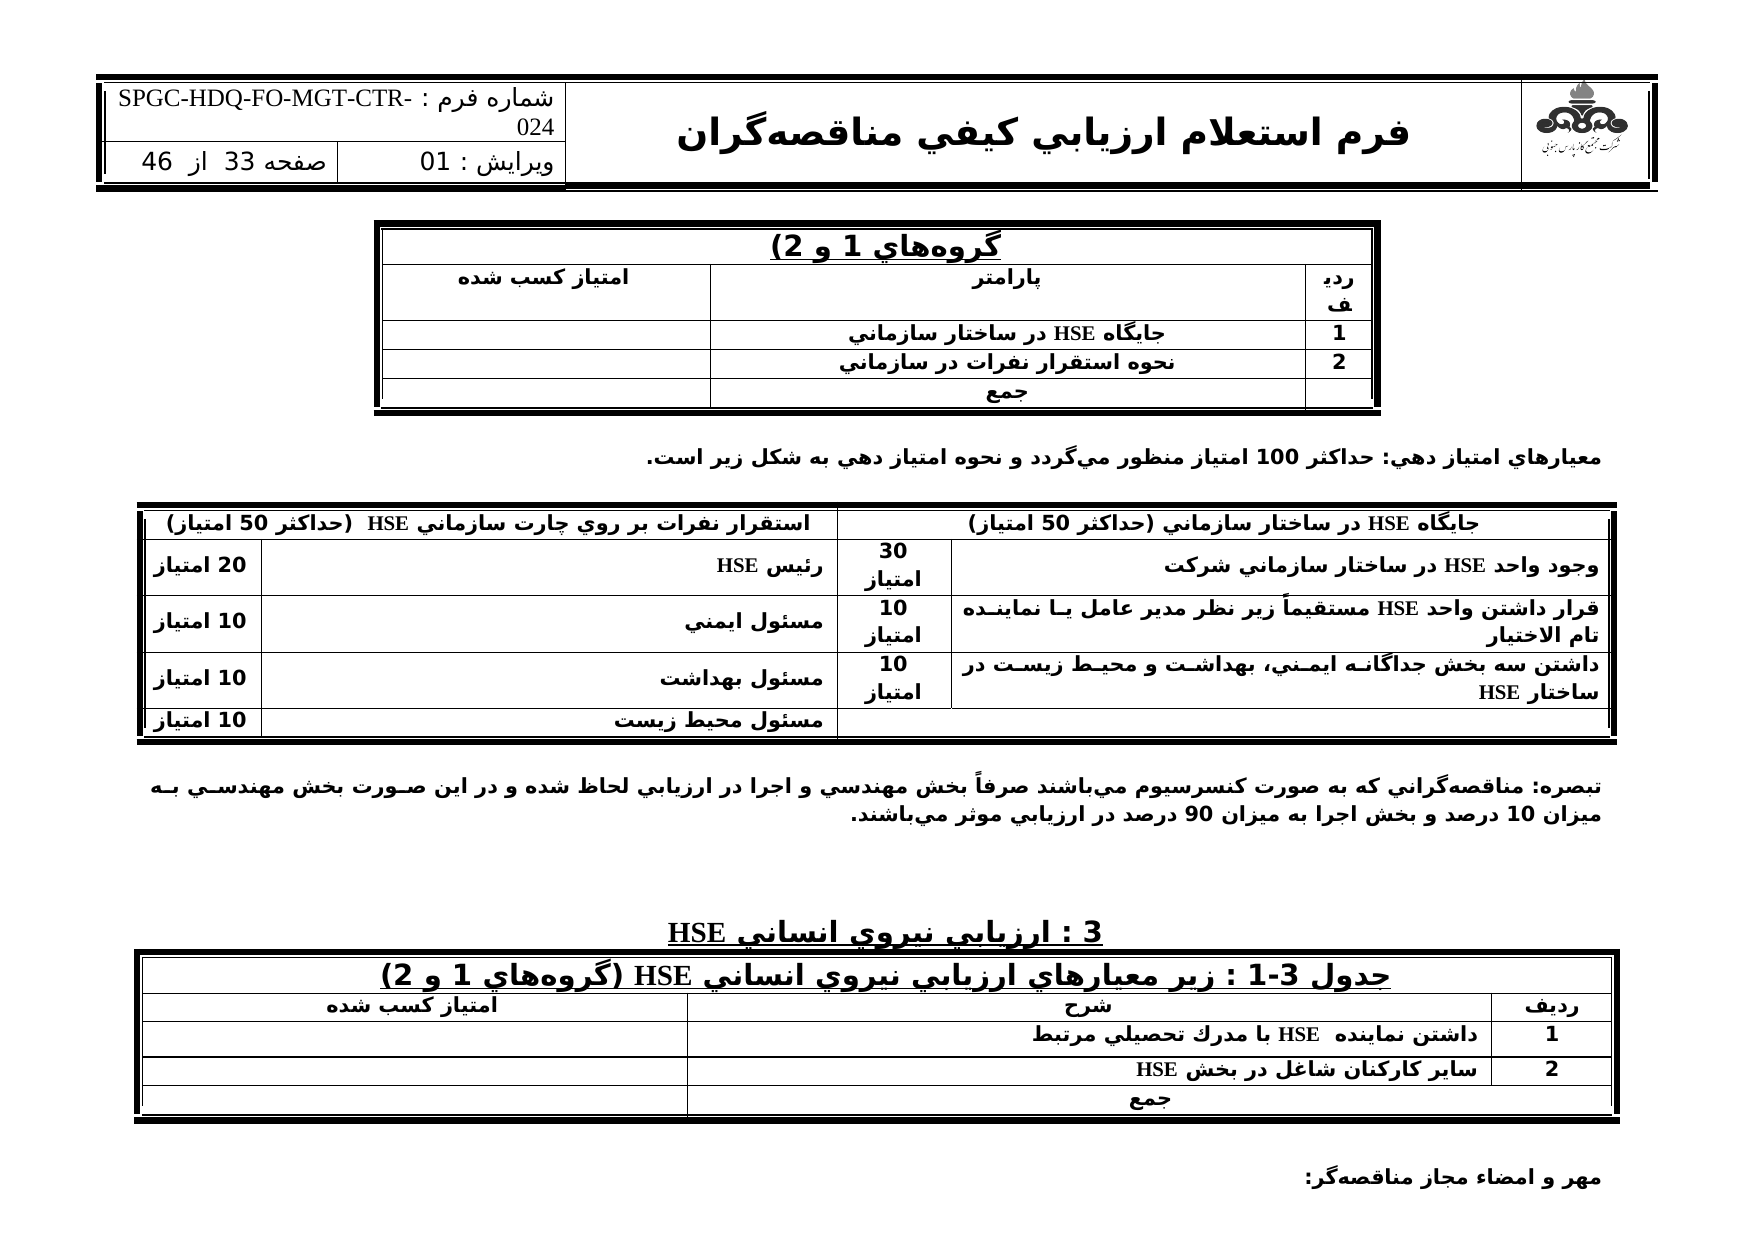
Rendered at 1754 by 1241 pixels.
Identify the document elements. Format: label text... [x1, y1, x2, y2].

table_cell 10 امتياز [146, 653, 261, 708]
table_cell 10 امتياز [146, 596, 261, 651]
table_cell [1306, 378, 1374, 407]
table_header جايگاه HSE در ساختار سازماني (حداكثر 50 امتياز) [838, 508, 1613, 539]
table_cell 1 [1306, 321, 1371, 349]
table_cell 20 امتياز [146, 540, 261, 595]
table_header استقرار نفرات بر روي چارت سازماني HSE (حداكثر 50 امتياز) [141, 508, 837, 539]
table_cell رئيس HSE [262, 540, 837, 595]
table_cell مسئول ايمني [262, 596, 837, 651]
table_cell قرار داشتن واحد HSE مستقيماً زير نظر مدير عامل يا نماينده تام الاختيار [952, 596, 1608, 651]
table_cell رديف [1306, 265, 1371, 320]
table_cell [380, 378, 710, 407]
table_cell 10 امتياز [143, 709, 261, 736]
table_cell 2 [1306, 350, 1371, 378]
table_cell امتياز كسب شده [383, 265, 710, 320]
table_cell مسئول بهداشت [262, 653, 837, 708]
table_header جدول 3-1 : زير معيارهاي ارزيابي نيروي انساني HSE (گروه‌هاي 1 و 2) [143, 958, 1611, 992]
table_cell پارامتر [711, 265, 1305, 320]
title 3 : ارزيابي نيروي انساني HSE [150, 915, 1621, 949]
table_cell [143, 1022, 687, 1056]
table_cell جمع [711, 379, 1305, 407]
table_cell 2 [1492, 1058, 1611, 1085]
table_cell امتياز كسب شده [143, 994, 687, 1021]
table_cell [143, 1058, 687, 1085]
table_cell وجود واحد HSE در ساختار سازماني شركت [952, 540, 1608, 595]
table_cell [140, 1085, 687, 1114]
picture [1522, 83, 1646, 160]
table_cell 10 امتياز [838, 653, 951, 708]
table_cell [383, 321, 710, 349]
table_cell [383, 350, 710, 378]
table_cell 10 امتياز [838, 596, 951, 651]
table_cell ساير كاركنان شاغل در بخش HSE [688, 1058, 1491, 1085]
table_cell [838, 709, 1611, 736]
table_cell شرح [688, 994, 1491, 1021]
text معيارهاي امتياز دهي: حداكثر 100 امتياز منظور مي‌گردد و نحوه امتياز دهي به شكل زير است. [150, 445, 1602, 469]
table_cell مسئول محيط زيست [262, 709, 837, 736]
table_cell داشتن سه بخش جداگانه ايمني، بهداشت و محيط زيست در ساختار HSE [952, 653, 1608, 708]
table_cell داشتن نماينده HSE با مدرك تحصيلي مرتبط [688, 1022, 1491, 1056]
table_cell نحوه استقرار نفرات در سازماني [711, 350, 1305, 378]
table_header جدول 2 : زير معيارهاي ارزيابي چارت سازماني (صرفاً پيمان‌هاي گروه‌هاي 1 و 2) [383, 230, 1371, 264]
table_cell جمع [688, 1085, 1614, 1114]
table_cell 1 [1492, 1022, 1611, 1056]
text تبصره: مناقصه‌گراني كه به صورت كنسرسيوم مي‌باشند صرفاً بخش مهندسي و اجرا در ارزيابي لحاظ شده و در اين صورت بخش مهندسي به ميزان 10 درصد و بخش اجرا به ميزان 90 درصد در ارزيابي موثر مي‌باشند. [150, 774, 1602, 826]
table_cell 30 امتياز [838, 540, 951, 595]
table_cell رديف [1492, 994, 1611, 1021]
table_cell جايگاه HSE در ساختار سازماني [711, 321, 1305, 349]
